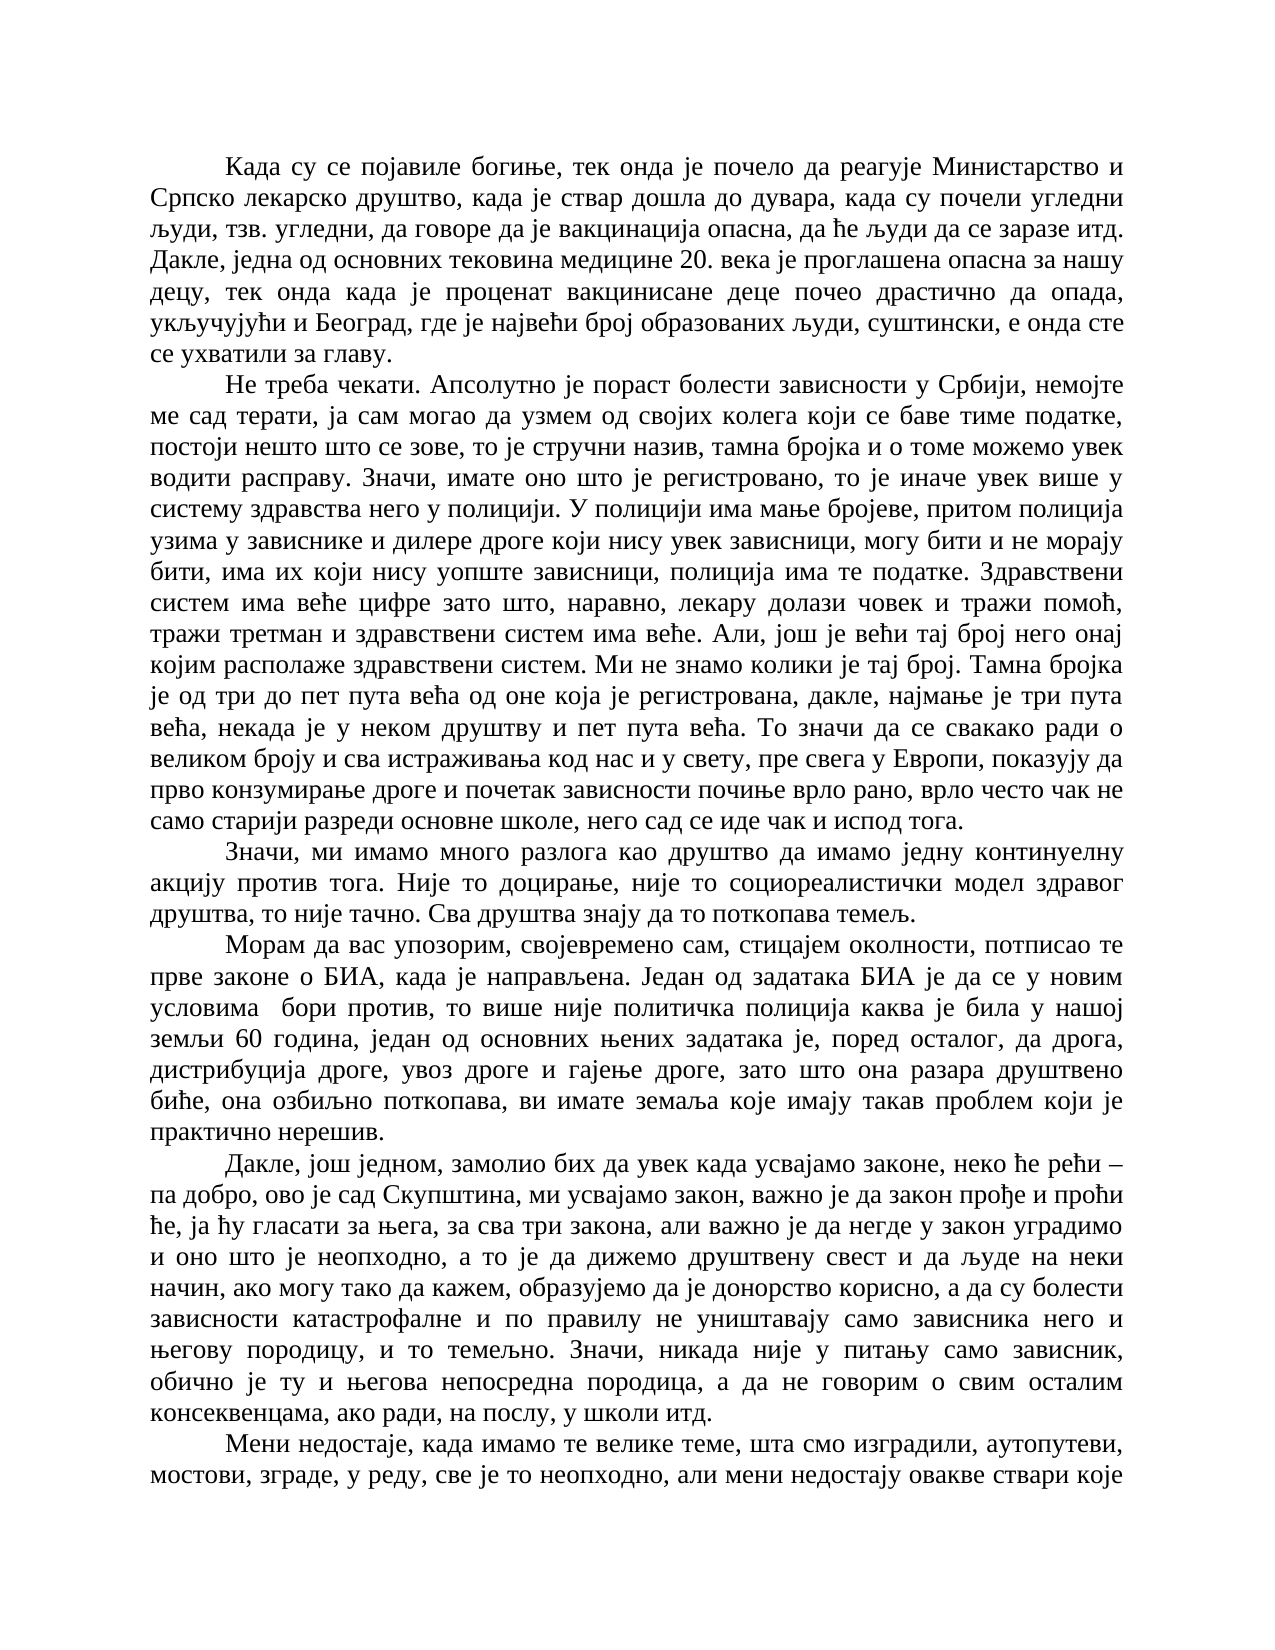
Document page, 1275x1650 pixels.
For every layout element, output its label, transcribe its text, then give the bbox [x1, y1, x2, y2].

text Не треба чекати. Апсолутно је пораст болести зависности у Србији, немојте ме сад терати, ја сам могао да узмем од својих колега који се баве тиме податке, постоји нешто што се зове, то је стручни назив, тамна бројка и о томе можемо увек водити расправу. Значи, имате оно што је регистровано, то је иначе увек више у систему здравства него у полицији. У полицији има мање бројеве, притом полиција узима у зависнике и дилере дроге који нису увек зависници, могу бити и не морају бити, има их који нису уопште зависници, полиција има те податке. Здравствени систем има веће цифре зато што, наравно, лекару долази човек и тражи помоћ, тражи третман и здравствени систем има веће. Али, још је већи тај број него онај којим располаже здравствени систем. Ми не знамо колики је тај број. Тамна бројка је од три до пет пута већа од оне која је регистрована, дакле, најмање је три пута већа, некада је у неком друштву и пет пута већа. То значи да се свакако ради о великом броју и сва истраживања код нас и у свету, пре свега у Европи, показују да прво конзумирање дроге и почетак зависности почиње врло рано, врло често чак не само старији разреди основне школе, него сад се иде чак и испод тога. [150, 368, 1125, 835]
text Када су се појавиле богиње, тек онда је почело да реагује Министарство и Српско лекарско друштво, када је ствар дошла до дувара, када су почели угледни људи, тзв. угледни, да говоре да је вакцинација опасна, да ће људи да се заразе итд. Дакле, једна од основних тековина медицине 20. века је проглашена опасна за нашу децу, тек онда када је проценат вакцинисане деце почео драстично да опада, укључујући и Београд, где је највећи број образованих људи, суштински, е онда сте се ухватили за главу. [150, 150, 1125, 368]
text Дакле, још једном, замолио бих да увек када усвајамо законе, неко ће рећи – па добро, ово је сад Скупштина, ми усвајамо закон, важно је да закон прође и проћи ће, ја ћу гласати за њега, за сва три закона, али важно је да негде у закон уградимо и оно што је неопходно, а то је да дижемо друштвену свест и да људе на неки начин, ако могу тако да кажем, образујемо да је донорство корисно, а да су болести зависности катастрофалне и по правилу не уништавају само зависника него и његову породицу, и то темељно. Значи, никада није у питању само зависник, обично је ту и његова непосредна породица, а да не говорим о свим осталим консеквенцама, ако ради, на послу, у школи итд. [150, 1147, 1125, 1427]
text Значи, ми имамо много разлога као друштво да имамо једну континуелну акцију против тога. Није то доцирање, није то социореалистички модел здравог друштва, то није тачно. Сва друштва знају да то поткопава темељ. [150, 835, 1125, 929]
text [150, 1427, 1125, 1489]
text Морам да вас упозорим, својевремено сам, стицајем околности, потписао те прве законе о БИА, када је направљена. Један од задатака БИА је да се у новим условима бори против, то више није политичка полиција каква је била у нашој земљи 60 година, један од основних њених задатака је, поред осталог, да дрога, дистрибуција дроге, увоз дроге и гајење дроге, зато што она разара друштвено биће, она озбиљно поткопава, ви имате земаља које имају такав проблем који је практично нерешив. [150, 929, 1125, 1147]
